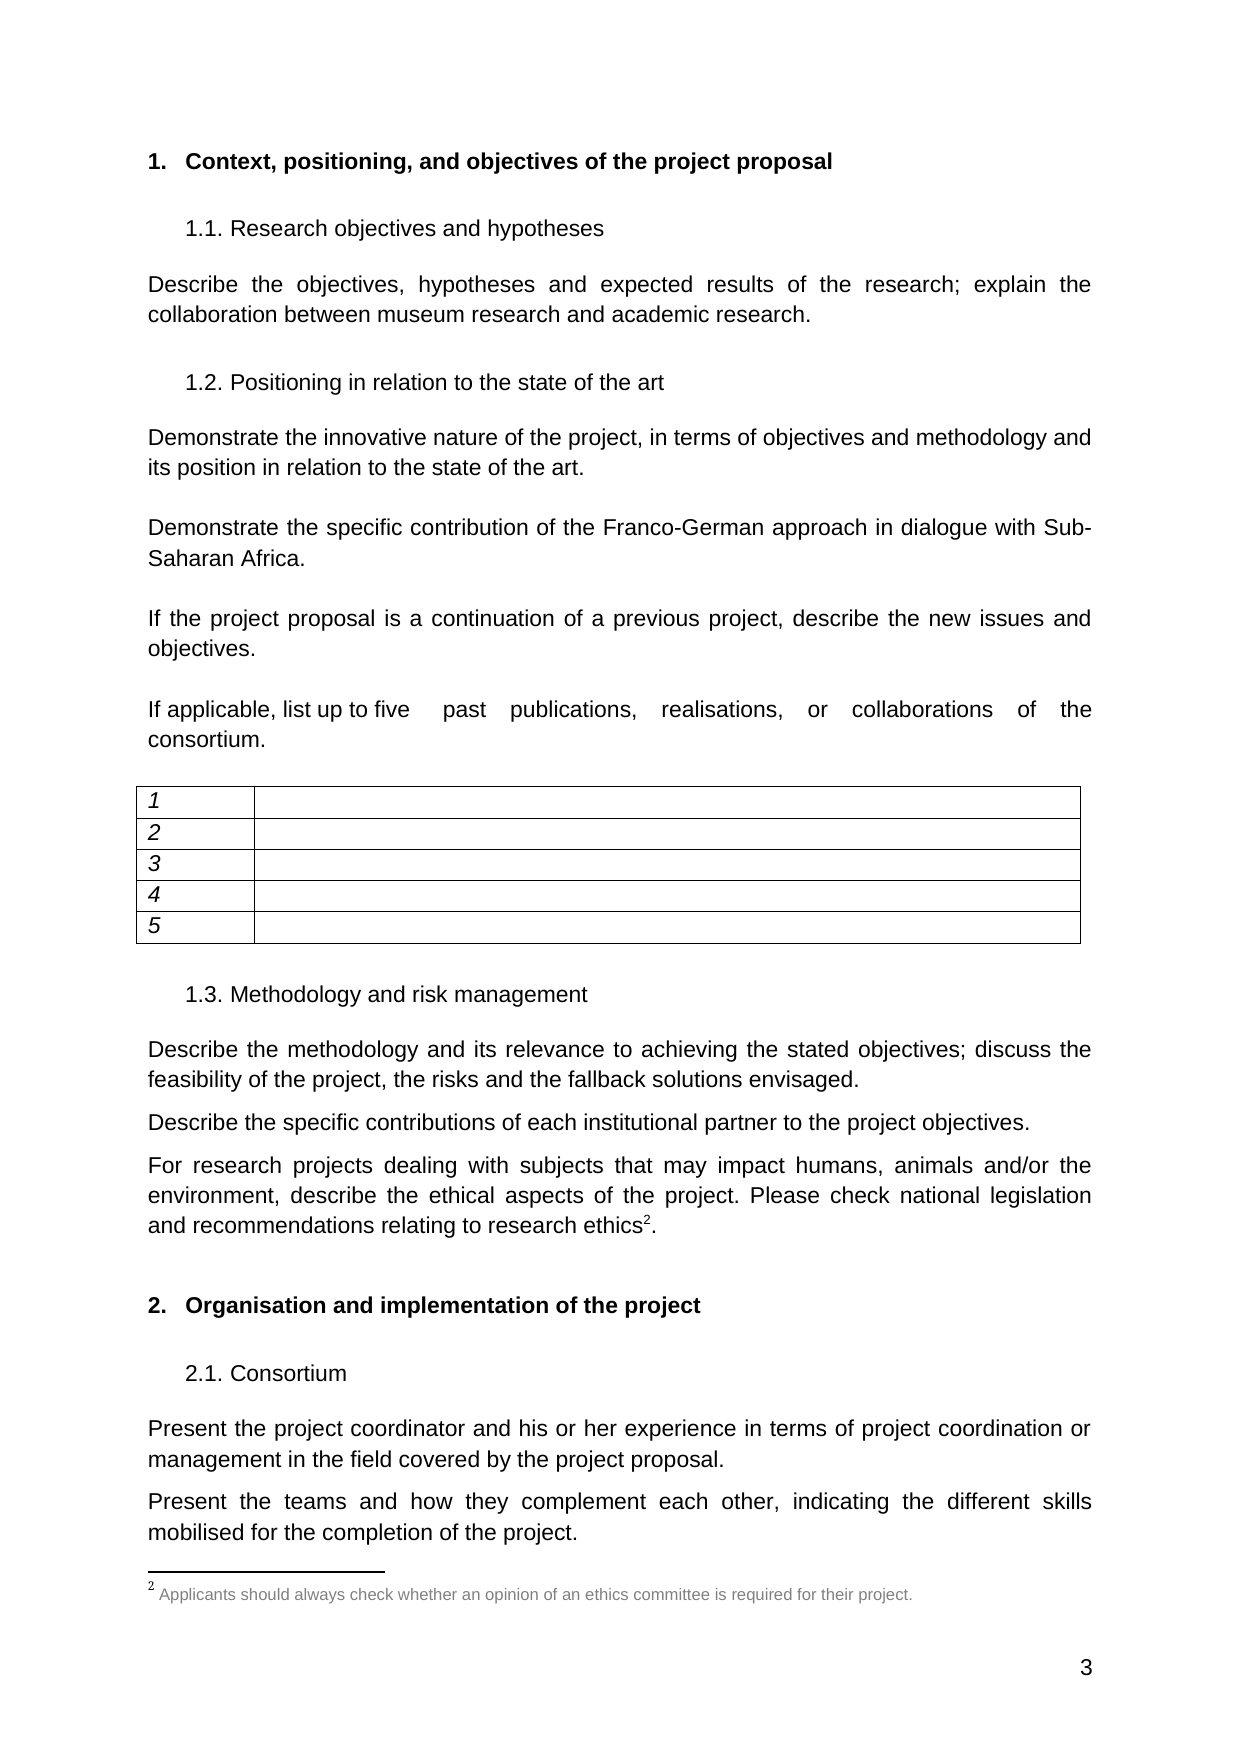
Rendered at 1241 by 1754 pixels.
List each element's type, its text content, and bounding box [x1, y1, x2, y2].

subtitle Methodology and risk management [185, 981, 1093, 1007]
table_header [255, 787, 1080, 817]
text For research projects dealing with subjects that may impact humans, animals and/or the environment, describe the ethical aspects of the project. Please check national legislation and recommendations relating to research ethics. [148, 1152, 1093, 1238]
subtitle Research objectives and hypotheses [185, 215, 1093, 242]
table_cell 3 [137, 850, 254, 880]
subtitle Context, positioning, and objectives of the project proposal [148, 148, 1093, 174]
text Describe the methodology and its relevance to achieving the stated objectives; discuss the feasibility of the project, the risks and the fallback solutions envisaged. [148, 1036, 1093, 1093]
table_cell [255, 850, 1080, 880]
text Describe the objectives, hypotheses and expected results of the research; explain the collaboration between museum research and academic research. [148, 271, 1093, 327]
table_cell 2 [137, 819, 254, 849]
table_cell [255, 881, 1080, 911]
subtitle Consortium [185, 1360, 1093, 1386]
subtitle Positioning in relation to the state of the art [185, 368, 1093, 395]
text If the project proposal is a continuation of a previous project, describe the new issues and objectives. [148, 605, 1093, 661]
table_cell 5 [137, 912, 254, 942]
text Describe the specific contributions of each institutional partner to the project objectives. [148, 1109, 1093, 1135]
table_header 1 [137, 787, 254, 817]
text Demonstrate the specific contribution of the Franco-German approach in dialogue with Sub-Saharan Africa. [148, 514, 1093, 571]
text Present the teams and how they complement each other, indicating the different skills mobilised for the completion of the project. [148, 1488, 1093, 1545]
table_cell [255, 912, 1080, 942]
text Demonstrate the innovative nature of the project, in terms of objectives and methodology and its position in relation to the state of the art. [148, 424, 1093, 480]
text Present the project coordinator and his or her experience in terms of project coordination or management in the field covered by the project proposal. [148, 1415, 1093, 1472]
text If applicable, list up to five past publications, realisations, or collaborations of the consortium. [148, 696, 1093, 752]
table_cell [255, 819, 1080, 849]
subtitle Organisation and implementation of the project [148, 1292, 1093, 1319]
table_cell 4 [137, 881, 254, 911]
